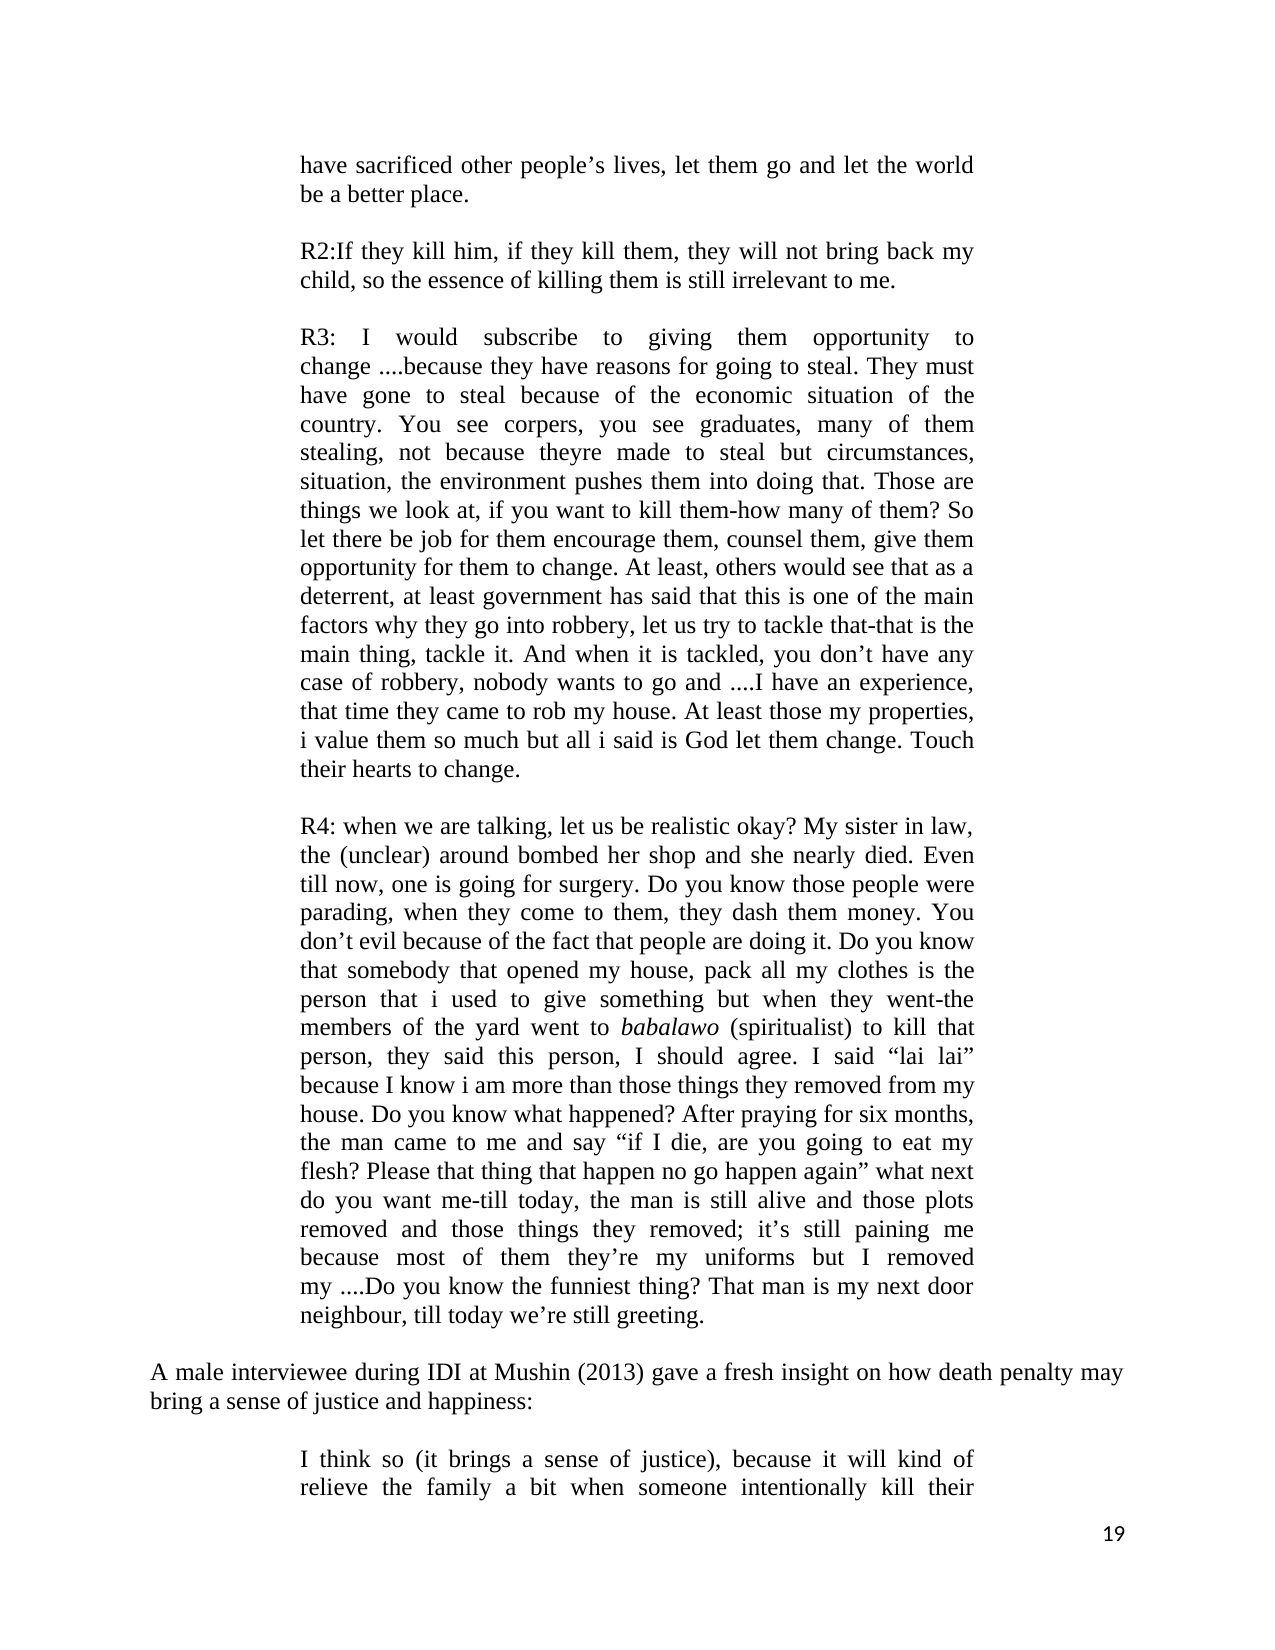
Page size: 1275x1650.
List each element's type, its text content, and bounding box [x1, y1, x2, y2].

text R3: I would subscribe to giving them opportunity to change ....because they have reasons for going to steal. They must have gone to steal because of the economic situation of the country. You see corpers, you see graduates, many of them stealing, not because theyre made to steal but circumstances, situation, the environment pushes them into doing that. Those are things we look at, if you want to kill them-how many of them? So let there be job for them encourage them, counsel them, give them opportunity for them to change. At least, others would see that as a deterrent, at least government has said that this is one of the main factors why they go into robbery, let us try to tackle that-that is the main thing, tackle it. And when it is tackled, you don’t have any case of robbery, nobody wants to go and ....I have an experience, that time they came to rob my house. At least those my properties, i value them so much but all i said is God let them change. Touch their hearts to change. [300, 322, 975, 782]
text R4: when we are talking, let us be realistic okay? My sister in law, the (unclear) around bombed her shop and she nearly died. Even till now, one is going for surgery. Do you know those people were parading, when they come to them, they dash them money. You don’t evil because of the fact that people are doing it. Do you know that somebody that opened my house, pack all my clothes is the person that i used to give something but when they went-the members of the yard went to babalawo (spiritualist) to kill that person, they said this person, I should agree. I said “lai lai” because I know i am more than those things they removed from my house. Do you know what happened? After praying for six months, the man came to me and say “if I die, are you going to eat my flesh? Please that thing that happen no go happen again” what next do you want me-till today, the man is still alive and those plots removed and those things they removed; it’s still paining me because most of them they’re my uniforms but I removed my ....Do you know the funniest thing? That man is my next door neighbour, till today we’re still greeting. [300, 811, 975, 1329]
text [300, 150, 975, 207]
text A male interviewee during IDI at Mushin (2013) gave a fresh insight on how death penalty may bring a sense of justice and happiness: [150, 1357, 1125, 1415]
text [300, 1444, 975, 1501]
text R2:If they kill him, if they kill them, they will not bring back my child, so the essence of killing them is still irrelevant to me. [300, 236, 975, 294]
